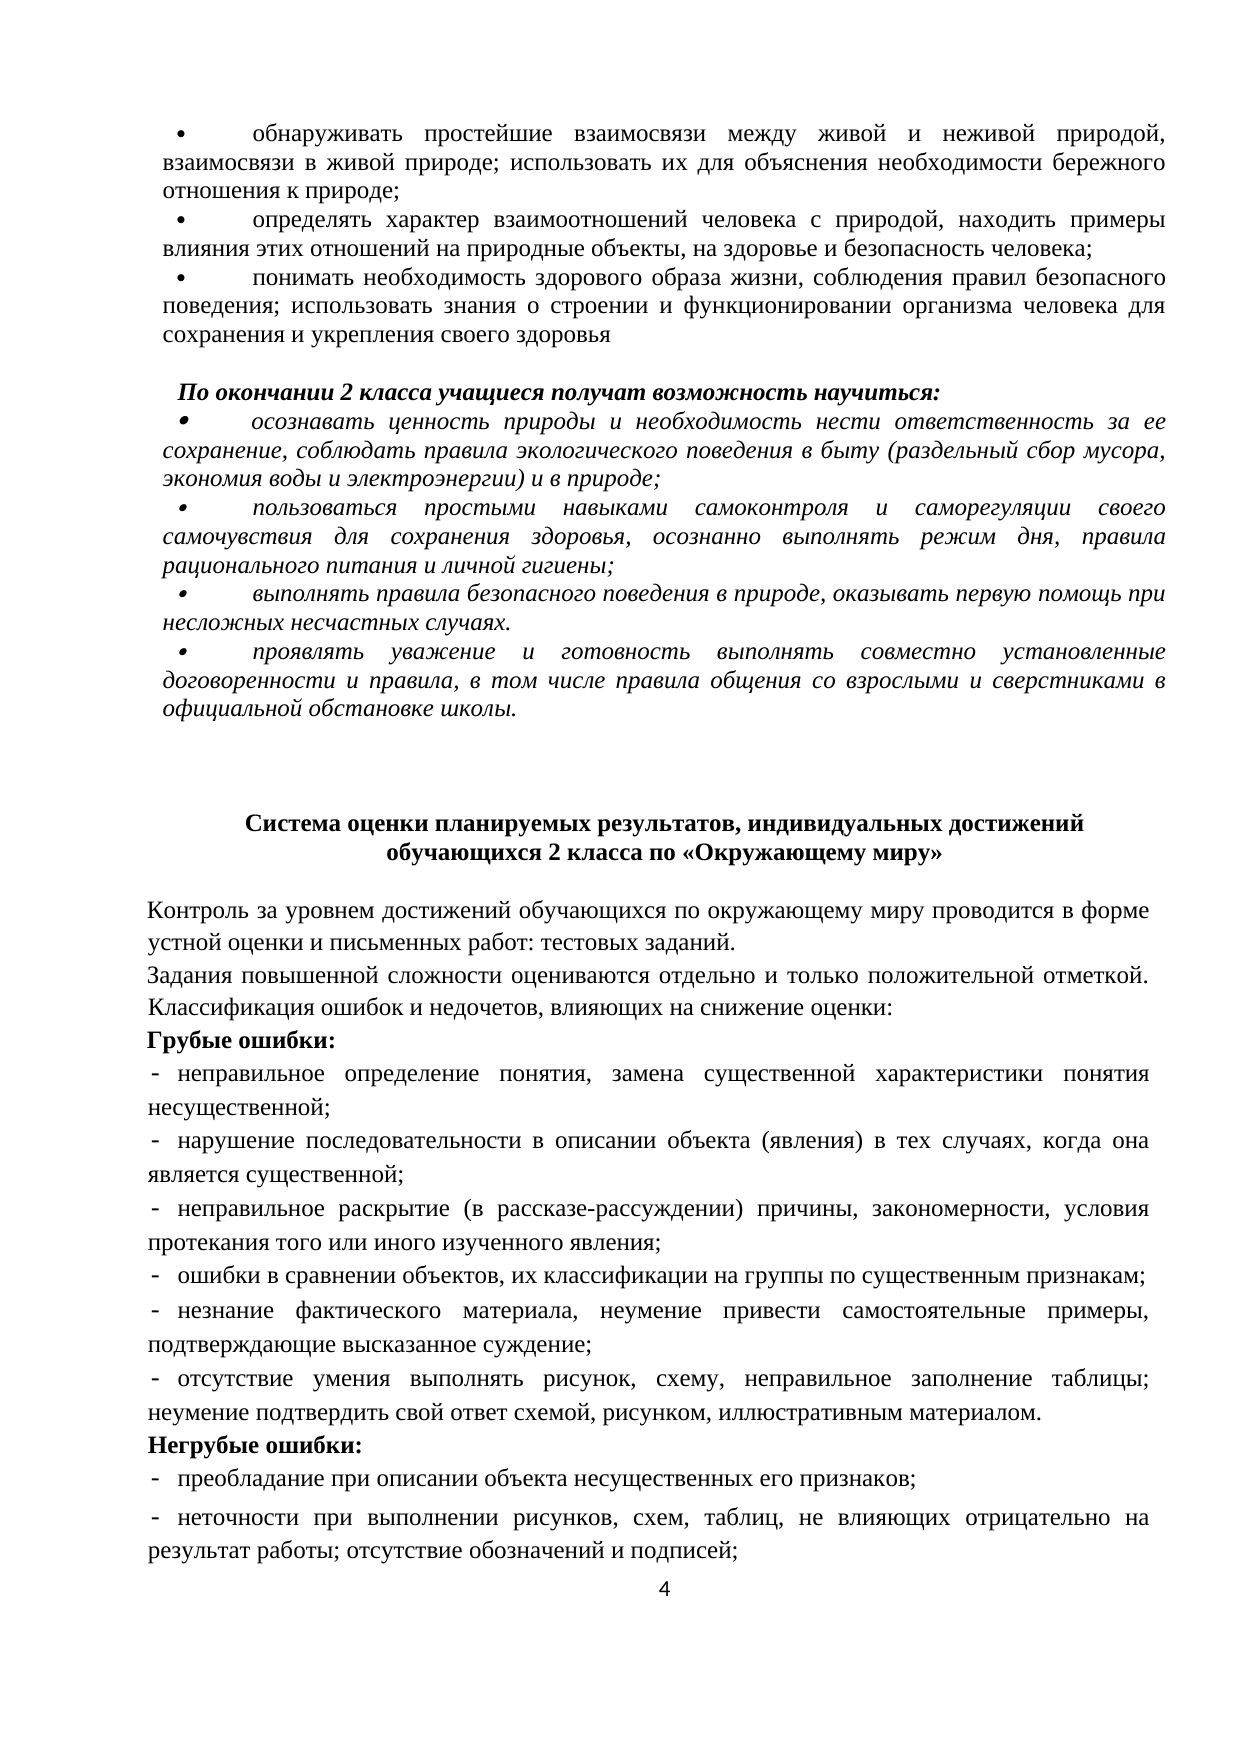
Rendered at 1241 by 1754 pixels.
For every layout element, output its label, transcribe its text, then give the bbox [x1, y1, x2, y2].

list неточности при выполнении рисунков, схем, таблиц, не влияющих отрицательно на результат работы; отсутствие обозначений и подписей; [148, 1502, 1150, 1564]
list понимать необходимость здорового образа жизни, соблюдения правил безопасного поведения; использовать знания о строении и функционировании организма человека для сохранения и укрепления своего здоровья [162, 262, 1167, 348]
list выполнять правила безопасного поведения в природе, оказывать первую помощь при несложных несчастных случаях. [162, 578, 1167, 636]
list осознавать ценность природы и необходимость нести ответственность за ее сохранение, соблюдать правила экологического поведения в быту (раздельный сбор мусора, экономия воды и электроэнергии) и в природе; [162, 406, 1167, 492]
text Негрубые ошибки: [148, 1430, 1150, 1459]
text Грубые ошибки: [147, 1025, 1152, 1054]
text По окончании 2 класса учащиеся получат возможность научиться: [162, 377, 1167, 406]
list преобладание при описании объекта несущественных его признаков; [148, 1463, 1150, 1494]
list отсутствие умения выполнять рисунок, схему, неправильное заполнение таблицы; неумение подтвердить свой ответ схемой, рисунком, иллюстративным материалом. [148, 1363, 1150, 1426]
list незнание фактического материала, неумение привести самостоятельные примеры, подтверждающие высказанное суждение; [148, 1296, 1150, 1358]
list неправильное определение понятия, замена существенной характеристики понятия несущественной; [148, 1058, 1150, 1121]
list пользоваться простыми навыками самоконтроля и саморегуляции своего самочувствия для сохранения здоровья, осознанно выполнять режим дня, правила рационального питания и личной гигиены; [162, 492, 1167, 578]
list определять характер взаимоотношений человека с природой, находить примеры влияния этих отношений на природные объекты, на здоровье и безопасность человека; [162, 204, 1167, 262]
text Контроль за уровнем достижений обучающихся по окружающему миру проводится в форме устной оценки и письменных работ: тестовых заданий. [147, 895, 1150, 955]
list проявлять уважение и готовность выполнять совместно установленные договоренности и правила, в том числе правила общения со взрослыми и сверстниками в официальной обстановке школы. [162, 636, 1167, 722]
list обнаруживать простейшие взаимосвязи между живой и неживой природой, взаимосвязи в живой природе; использовать их для объяснения необходимости бережного отношения к природе; [162, 118, 1167, 204]
list нарушение последовательности в описании объекта (явления) в тех случаях, когда она является существенной; [148, 1125, 1150, 1188]
list ошибки в сравнении объектов, их классификации на группы по существенным признакам; [148, 1260, 1150, 1291]
list неправильное раскрытие (в рассказе-рассуждении) причины, закономерности, условия протекания того или иного изученного явления; [148, 1193, 1150, 1255]
text Система оценки планируемых результатов, индивидуальных достижений обучающихся 2 класса по «Окружающему миру» [177, 808, 1152, 866]
text Задания повышенной сложности оцениваются отдельно и только положительной отметкой. Классификация ошибок и недочетов, влияющих на снижение оценки: [147, 960, 1150, 1021]
